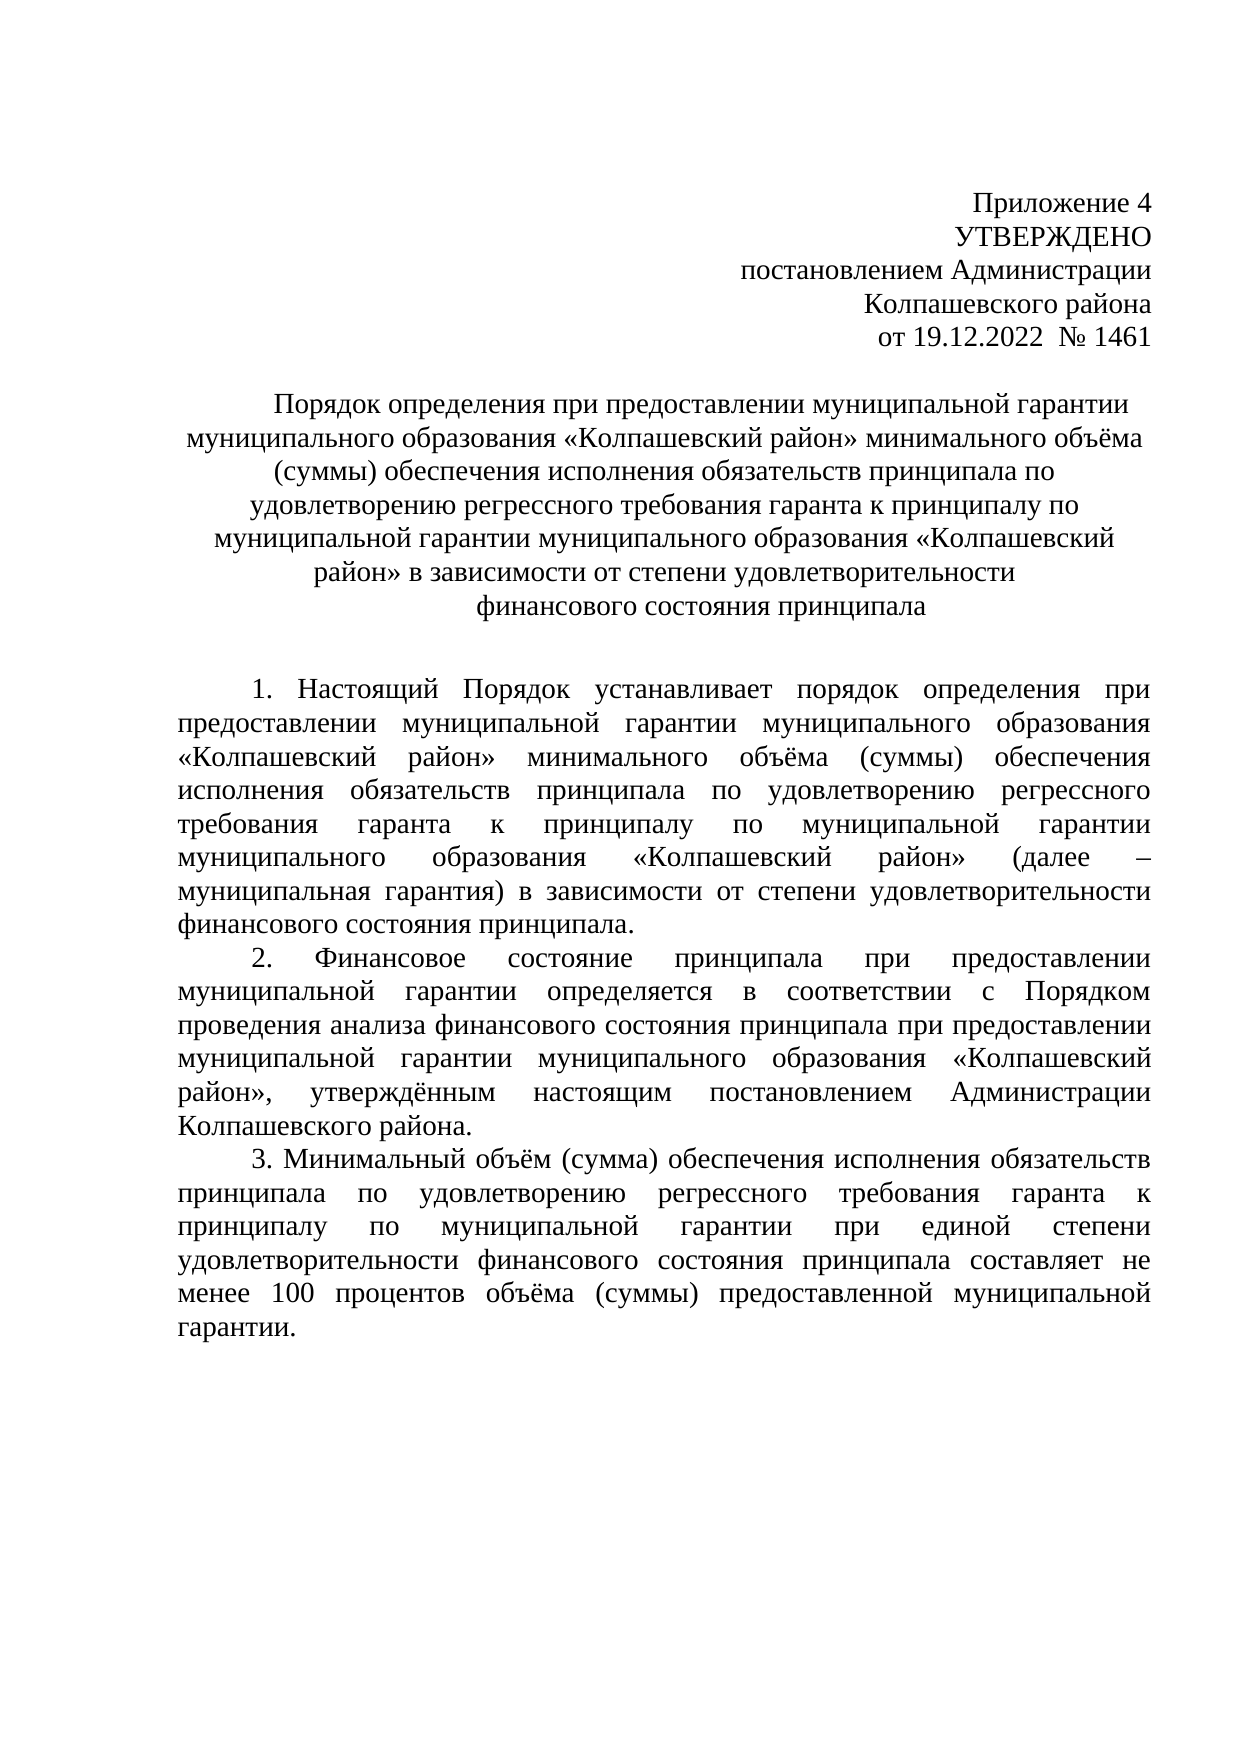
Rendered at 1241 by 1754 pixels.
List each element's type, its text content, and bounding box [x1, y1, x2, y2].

text Порядок определения при предоставлении муниципальной гарантии муниципального образования «Колпашевский район» минимального объёма (суммы) обеспечения исполнения обязательств принципала по удовлетворению регрессного требования гаранта к принципалу по муниципальной гарантии муниципального образования «Колпашевский район» в зависимости от степени удовлетворительности [177, 386, 1152, 588]
text 1. Настоящий Порядок устанавливает порядок определения при предоставлении муниципальной гарантии муниципального образования «Колпашевский район» минимального объёма (суммы) обеспечения исполнения обязательств принципала по удовлетворению регрессного требования гаранта к принципалу по муниципальной гарантии муниципального образования «Колпашевский район» (далее – муниципальная гарантия) в зависимости от степени удовлетворительности финансового состояния принципала. [177, 672, 1152, 940]
text 2. Финансовое состояние принципала при предоставлении муниципальной гарантии определяется в соответствии с Порядком проведения анализа финансового состояния принципала при предоставлении муниципальной гарантии муниципального образования «Колпашевский район», утверждённым настоящим постановлением Администрации Колпашевского района. [177, 940, 1152, 1141]
text постановлением Администрации [679, 252, 1152, 286]
text финансового состояния принципала [177, 588, 1152, 621]
text Колпашевского района [177, 286, 1152, 319]
text Приложение 4 [620, 185, 1152, 219]
text 3. Минимальный объём (сумма) обеспечения исполнения обязательств принципала по удовлетворению регрессного требования гаранта к принципалу по муниципальной гарантии при единой степени удовлетворительности финансового состояния принципала составляет не менее 100 процентов объёма (суммы) предоставленной муниципальной гарантии. [177, 1141, 1152, 1342]
text от 19.12.2022 № 1461 [768, 319, 1152, 353]
text УТВЕРЖДЕНО [841, 219, 1152, 252]
